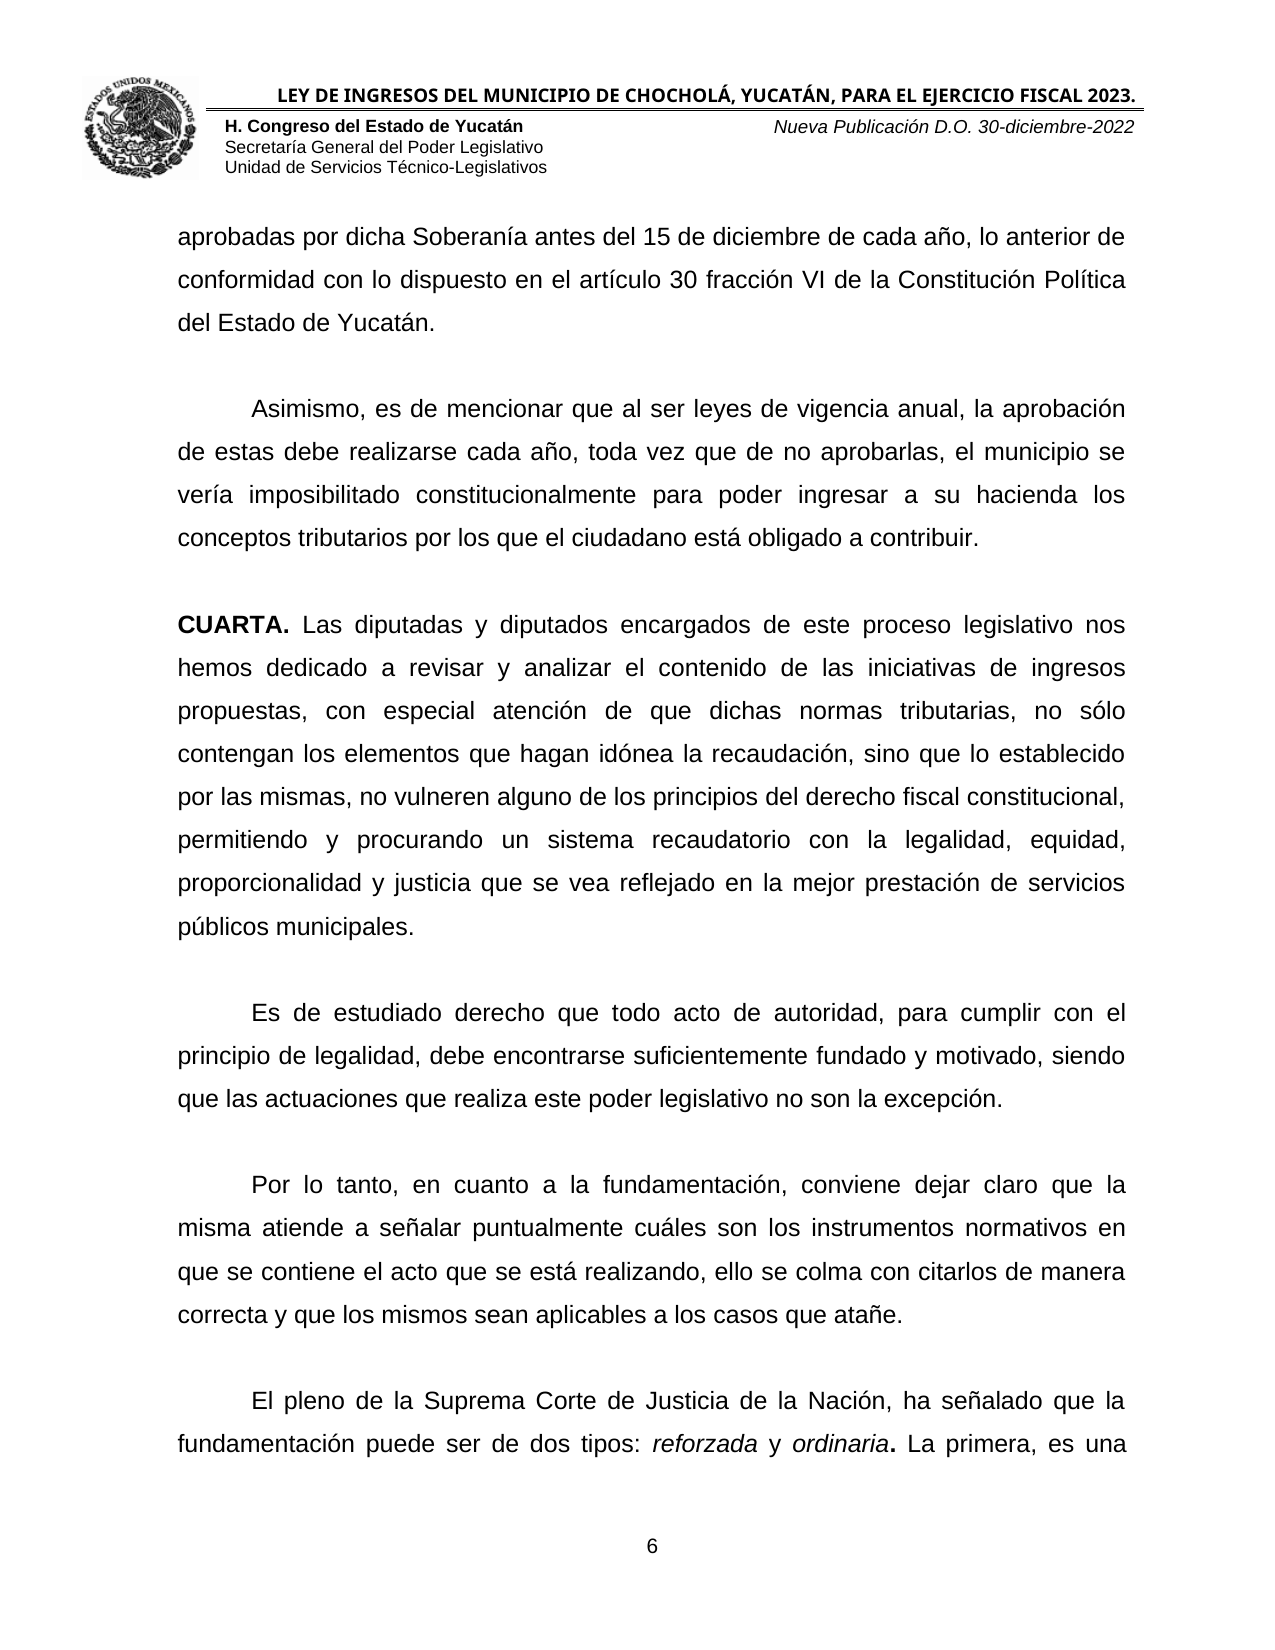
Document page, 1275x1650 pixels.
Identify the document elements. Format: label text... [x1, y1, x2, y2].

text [177, 1386, 1127, 1458]
text CUARTA. Las diputadas y diputados encargados de este proceso legislativo nos hemos dedicado a revisar y analizar el contenido de las iniciativas de ingresos propuestas, con especial atención de que dichas normas tributarias, no sólo contengan los elementos que hagan idónea la recaudación, sino que lo establecido por las mismas, no vulneren alguno de los principios del derecho fiscal constitucional, permitiendo y procurando un sistema recaudatorio con la legalidad, equidad, proporcionalidad y justicia que se vea reflejado en la mejor prestación de servicios públicos municipales. [177, 610, 1127, 940]
text Por lo tanto, en cuanto a la fundamentación, conviene dejar claro que la misma atiende a señalar puntualmente cuáles son los instrumentos normativos en que se contiene el acto que se está realizando, ello se colma con citarlos de manera correcta y que los mismos sean aplicables a los casos que atañe. [177, 1170, 1127, 1328]
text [177, 222, 1127, 337]
text Asimismo, es de mencionar que al ser leyes de vigencia anual, la aprobación de estas debe realizarse cada año, toda vez que de no aprobarlas, el municipio se vería imposibilitado constitucionalmente para poder ingresar a su hacienda los conceptos tributarios por los que el ciudadano está obligado a contribuir. [177, 394, 1127, 552]
text Es de estudiado derecho que todo acto de autoridad, para cumplir con el principio de legalidad, debe encontrarse suficientemente fundado y motivado, siendo que las actuaciones que realiza este poder legislativo no son la excepción. [177, 998, 1127, 1113]
